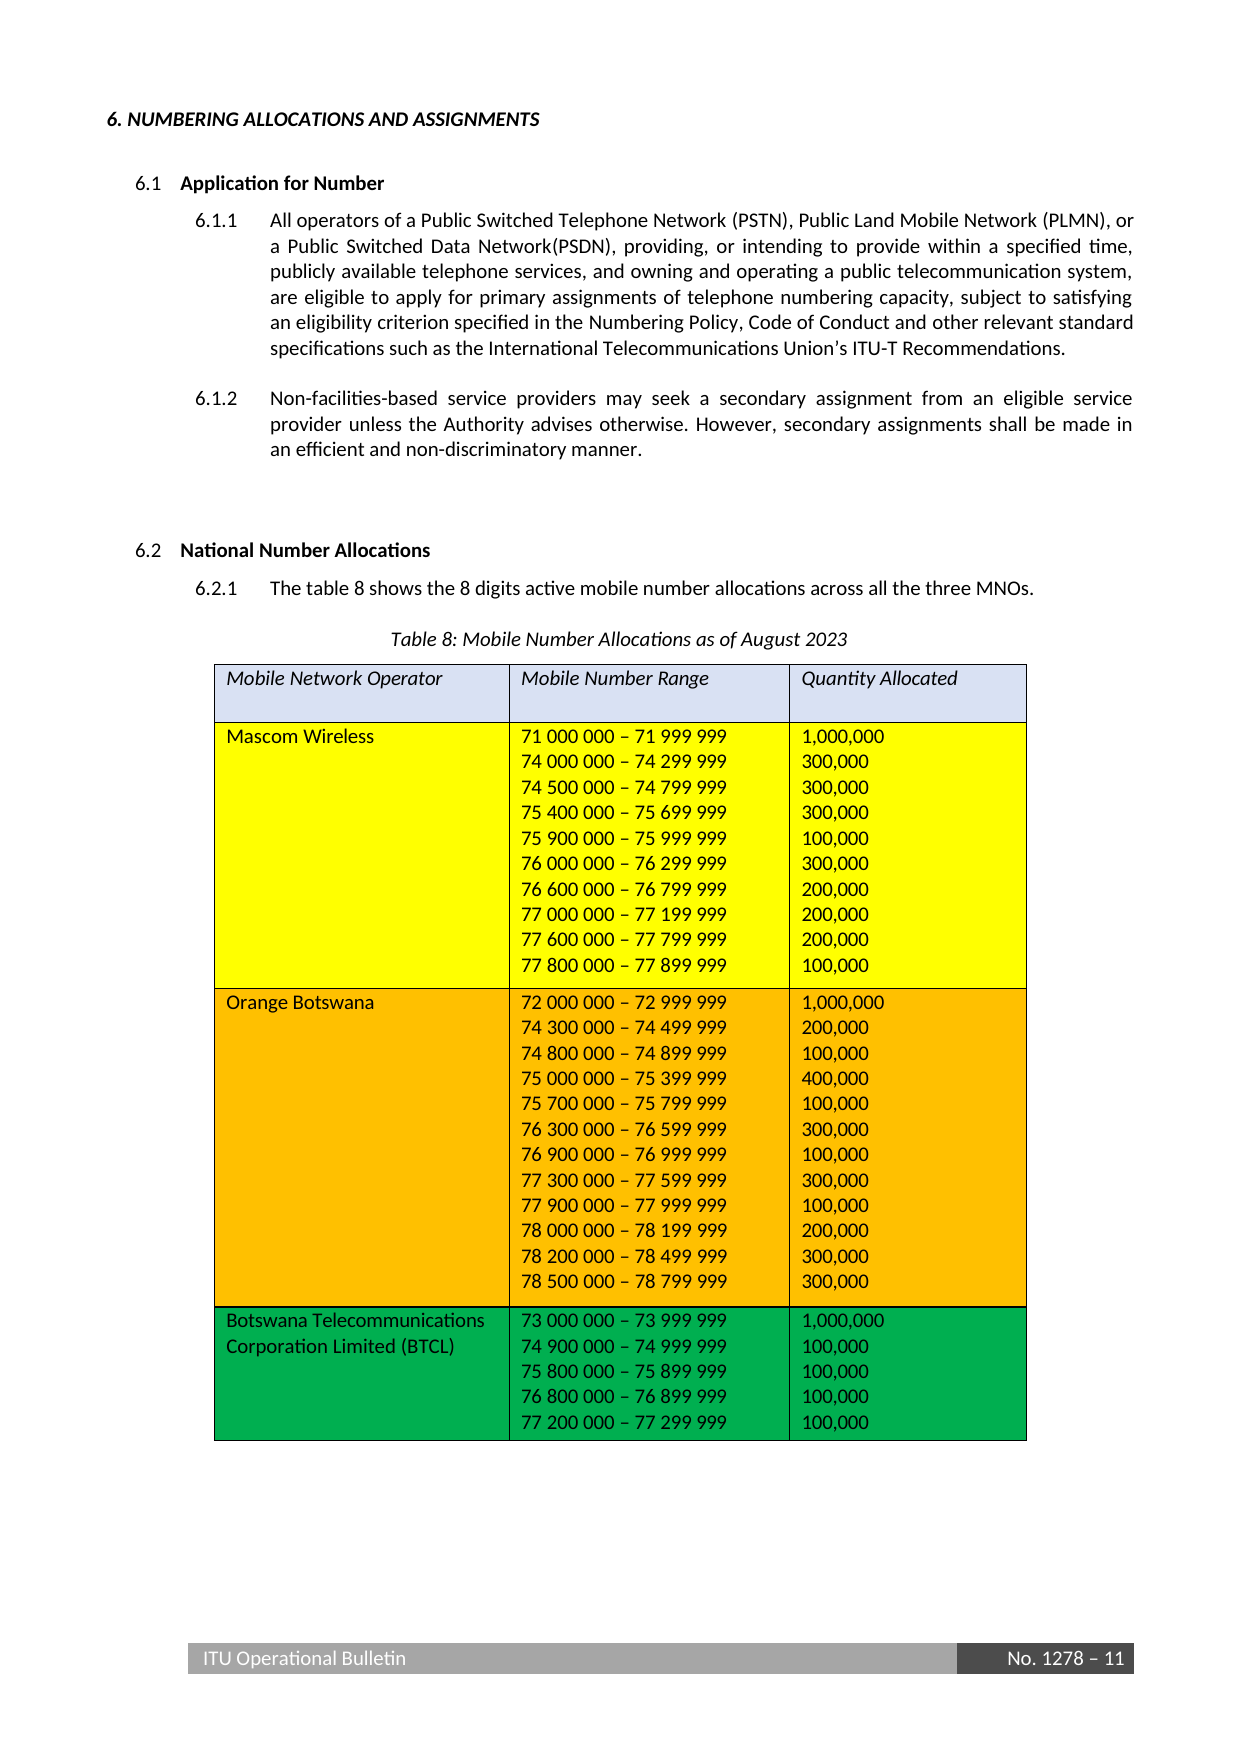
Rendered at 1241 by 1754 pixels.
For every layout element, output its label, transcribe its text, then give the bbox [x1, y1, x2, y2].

table_cell 71 000 000 – 71 999 999 74 000 000 – 74 299 999 74 500 000 – 74 799 999 75 400 000 – 75 699 999 75 900 000 – 75 999 999 76 000 000 – 76 299 999 76 600 000 – 76 799 999 77 000 000 – 77 199 999 77 600 000 – 77 799 999 77 800 000 – 77 899 999 [510, 723, 789, 988]
list National Number Allocations [135, 538, 1134, 563]
table_cell Botswana Telecommunications Corporation Limited (BTCL) [215, 1308, 509, 1440]
list Application for Number [135, 170, 1134, 195]
table_header Mobile Number Range [510, 665, 789, 722]
list All operators of a Public Switched Telephone Network (PSTN), Public Land Mobile Network (PLMN), or a Public Switched Data Network(PSDN), providing, or intending to provide within a specified time, publicly available telephone services, and owning and operating a public telecommunication system, are eligible to apply for primary assignments of telephone numbering capacity, subject to satisfying an eligibility criterion specified in the Numbering Policy, Code of Conduct and other relevant standard specifications such as the International Telecommunications Union’s ITU-T Recommendations. [195, 208, 1134, 360]
table_cell Orange Botswana [215, 989, 509, 1306]
table_header Quantity Allocated [790, 665, 1026, 722]
table_cell 72 000 000 – 72 999 999 74 300 000 – 74 499 999 74 800 000 – 74 899 999 75 000 000 – 75 399 999 75 700 000 – 75 799 999 76 300 000 – 76 599 999 76 900 000 – 76 999 999 77 300 000 – 77 599 999 77 900 000 – 77 999 999 78 000 000 – 78 199 999 78 200 000 – 78 499 999 78 500 000 – 78 799 999 [510, 989, 789, 1306]
list Non-facilities-based service providers may seek a secondary assignment from an eligible service provider unless the Authority advises otherwise. However, secondary assignments shall be made in an efficient and non-discriminatory manner. [195, 386, 1134, 462]
table_cell 1,000,000 300,000 300,000 300,000 100,000 300,000 200,000 200,000 200,000 100,000 [790, 723, 1026, 988]
list The table 8 shows the 8 digits active mobile number allocations across all the three MNOs. [195, 576, 1134, 601]
table_cell 1,000,000 200,000 100,000 400,000 100,000 300,000 100,000 300,000 100,000 200,000 300,000 300,000 [790, 989, 1026, 1306]
table_cell 73 000 000 – 73 999 999 74 900 000 – 74 999 999 75 800 000 – 75 899 999 76 800 000 – 76 899 999 77 200 000 – 77 299 999 [510, 1308, 789, 1440]
text 6. NUMBERING ALLOCATIONS AND ASSIGNMENTS [106, 106, 1134, 132]
text Table 8: Mobile Number Allocations as of August 2023 [106, 626, 1134, 652]
table_cell Mascom Wireless [215, 723, 509, 988]
table_header Mobile Network Operator [215, 665, 509, 722]
table_cell 1,000,000 100,000 100,000 100,000 100,000 [790, 1308, 1026, 1440]
